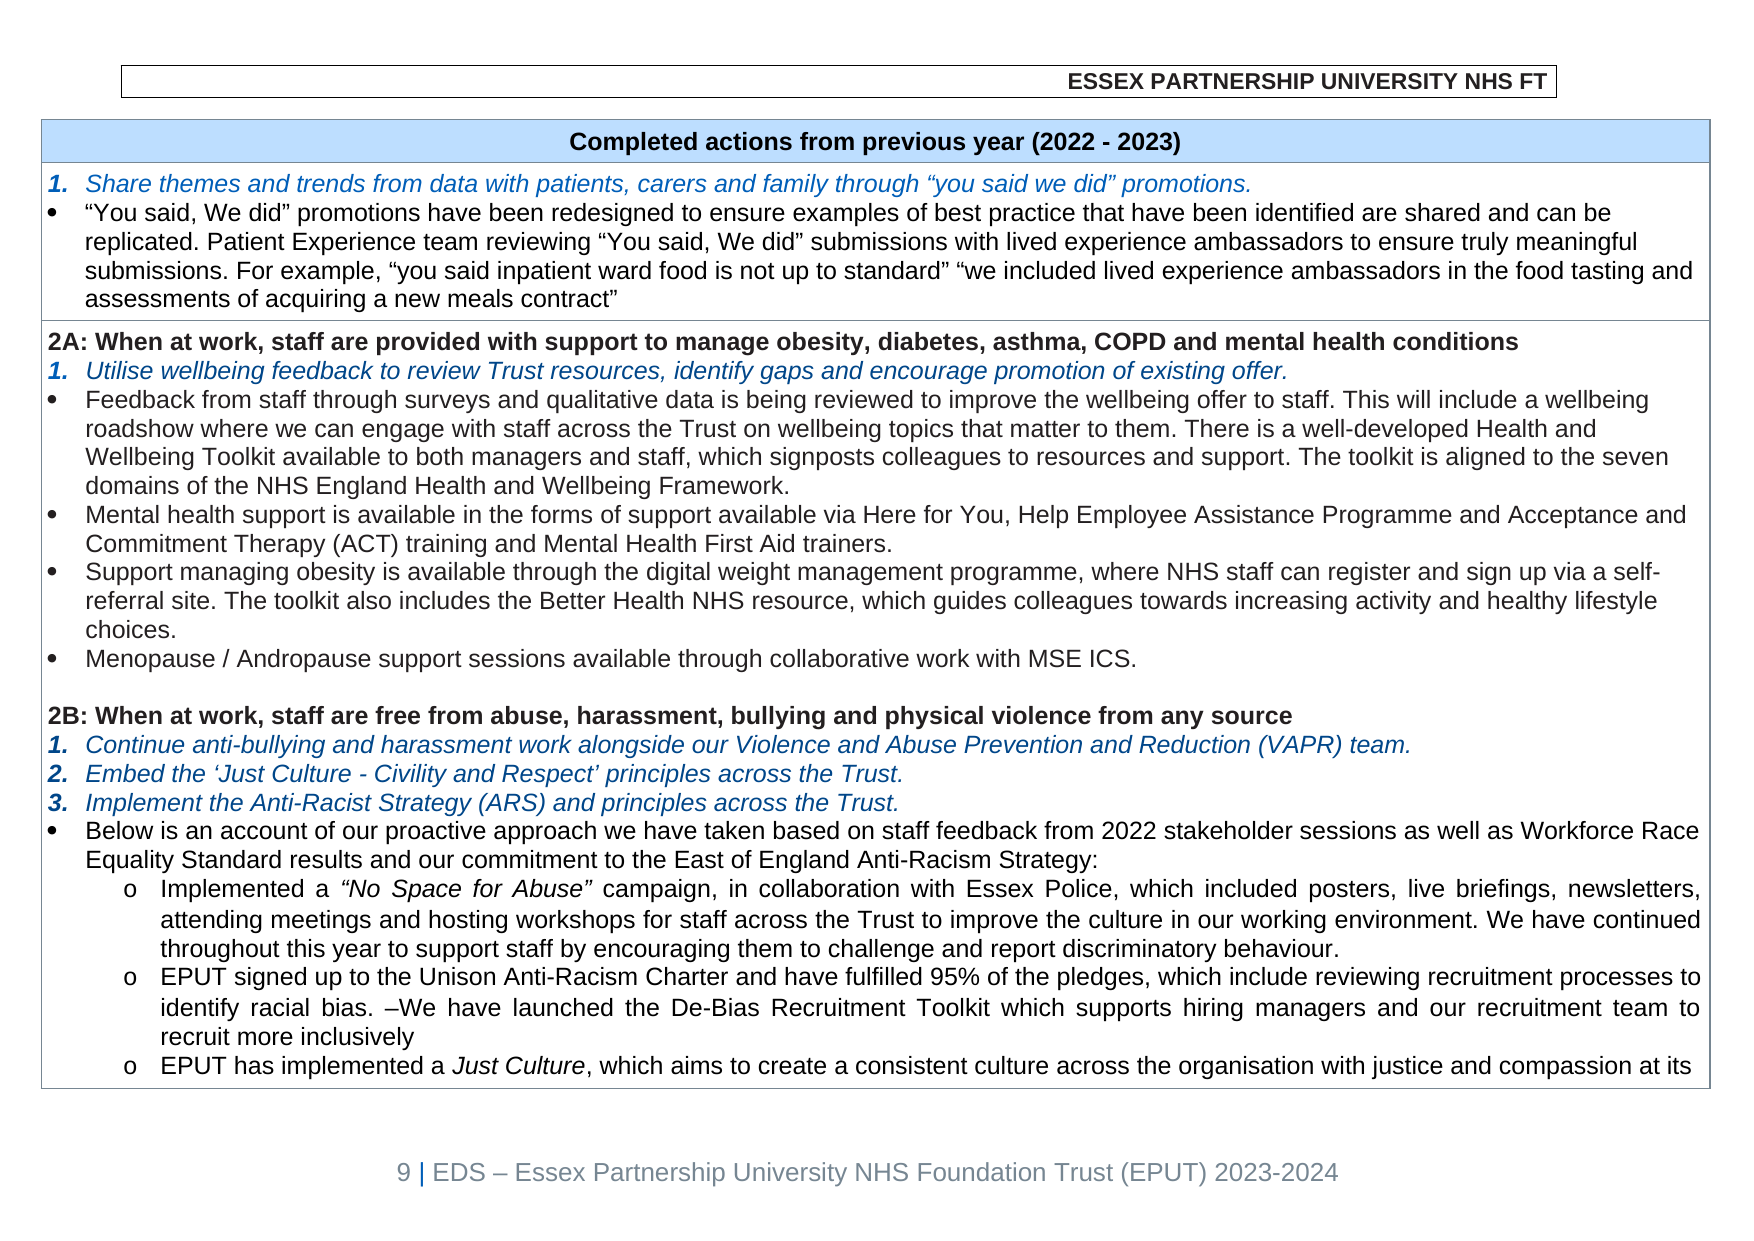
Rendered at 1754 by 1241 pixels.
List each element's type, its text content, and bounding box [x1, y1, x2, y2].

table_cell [42, 163, 1709, 320]
table_header Completed actions from previous year (2022 - 2023) [42, 120, 1709, 162]
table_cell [42, 321, 1709, 1088]
